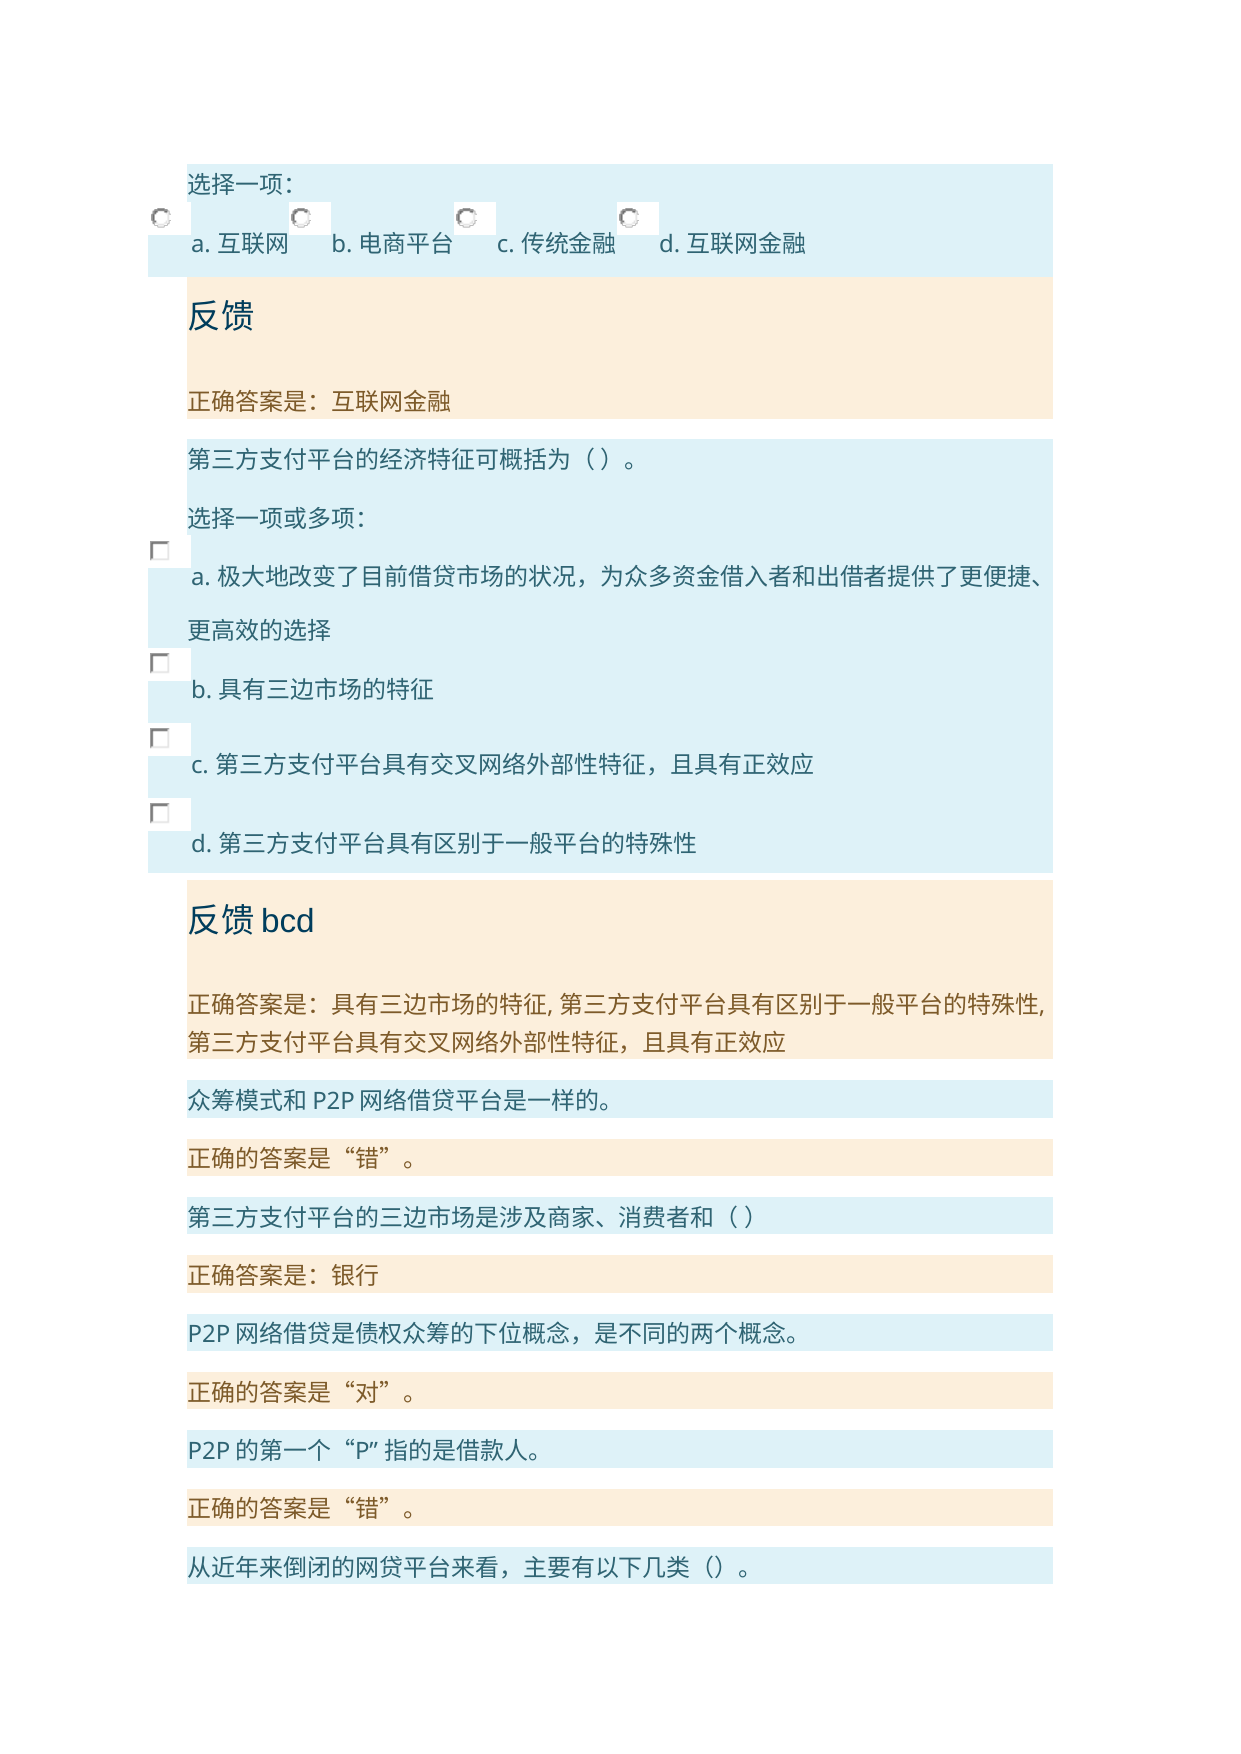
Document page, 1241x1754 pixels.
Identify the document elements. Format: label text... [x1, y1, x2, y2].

text 众筹模式和P2P网络借贷平台是一样的。 [187, 1080, 1053, 1118]
text d. 第三方支付平台具有区别于一般平台的特殊性 [148, 798, 1053, 873]
text 正确答案是：银行 [187, 1255, 1053, 1293]
text 反馈 [187, 277, 1053, 352]
text b. 具有三边市场的特征 [148, 648, 1053, 723]
text 反馈bcd [187, 880, 1053, 955]
text c. 第三方支付平台具有交叉网络外部性特征，且具有正效应 [148, 723, 1053, 798]
text a. 极大地改变了目前借贷市场的状况，为众多资金借入者和出借者提供了更便捷、更高效的选择 [148, 535, 1053, 648]
text 正确的答案是“对”。 [187, 1372, 1053, 1409]
text 正确的答案是“错”。 [187, 1139, 1053, 1176]
text 正确答案是：具有三边市场的特征, 第三方支付平台具有区别于一般平台的特殊性, 第三方支付平台具有交叉网络外部性特征，且具有正效应 [187, 984, 1053, 1059]
text 第三方支付平台的三边市场是涉及商家、消费者和（ ） [187, 1197, 1053, 1234]
text 选择一项或多项： [187, 498, 1053, 535]
text 从近年来倒闭的网贷平台来看，主要有以下几类（）。 [187, 1547, 1053, 1584]
text 正确的答案是“错”。 [187, 1489, 1053, 1526]
text P2P的第一个“P” 指的是借款人。 [187, 1430, 1053, 1468]
text 第三方支付平台的经济特征可概括为（ ）。 [187, 439, 1053, 477]
text 选择一项： [187, 164, 1053, 202]
text 正确答案是：互联网金融 [187, 381, 1053, 419]
text P2P网络借贷是债权众筹的下位概念，是不同的两个概念。 [187, 1314, 1053, 1351]
text a. 互联网b. 电商平台c. 传统金融d. 互联网金融 [148, 202, 1053, 277]
